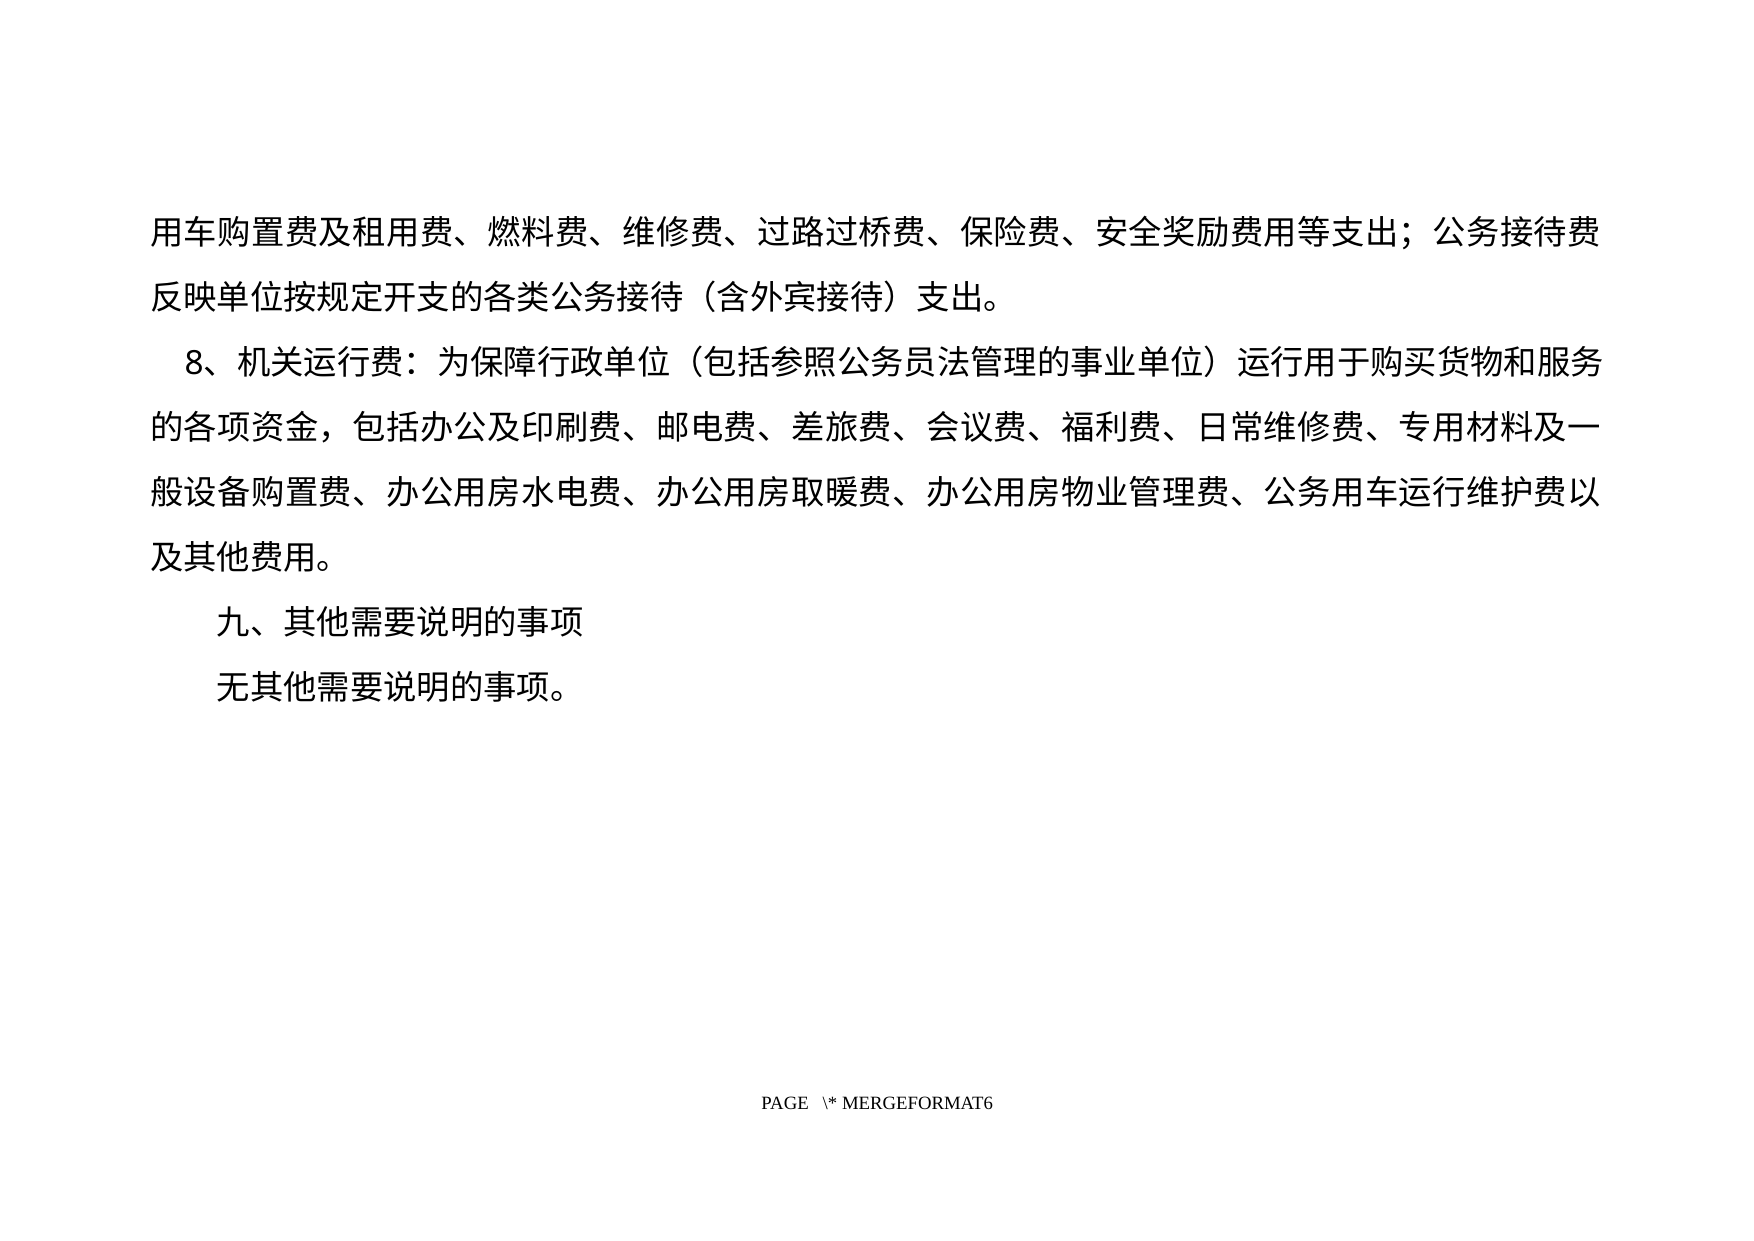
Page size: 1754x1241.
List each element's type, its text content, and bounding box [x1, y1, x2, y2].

text 九、其他需要说明的事项 [150, 588, 1604, 653]
text 无其他需要说明的事项。 [150, 653, 1604, 718]
text 8、机关运行费：为保障行政单位（包括参照公务员法管理的事业单位）运行用于购买货物和服务的各项资金，包括办公及印刷费、邮电费、差旅费、会议费、福利费、日常维修费、专用材料及一般设备购置费、办公用房水电费、办公用房取暖费、办公用房物业管理费、公务用车运行维护费以及其他费用。 [150, 328, 1604, 588]
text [150, 198, 1604, 328]
